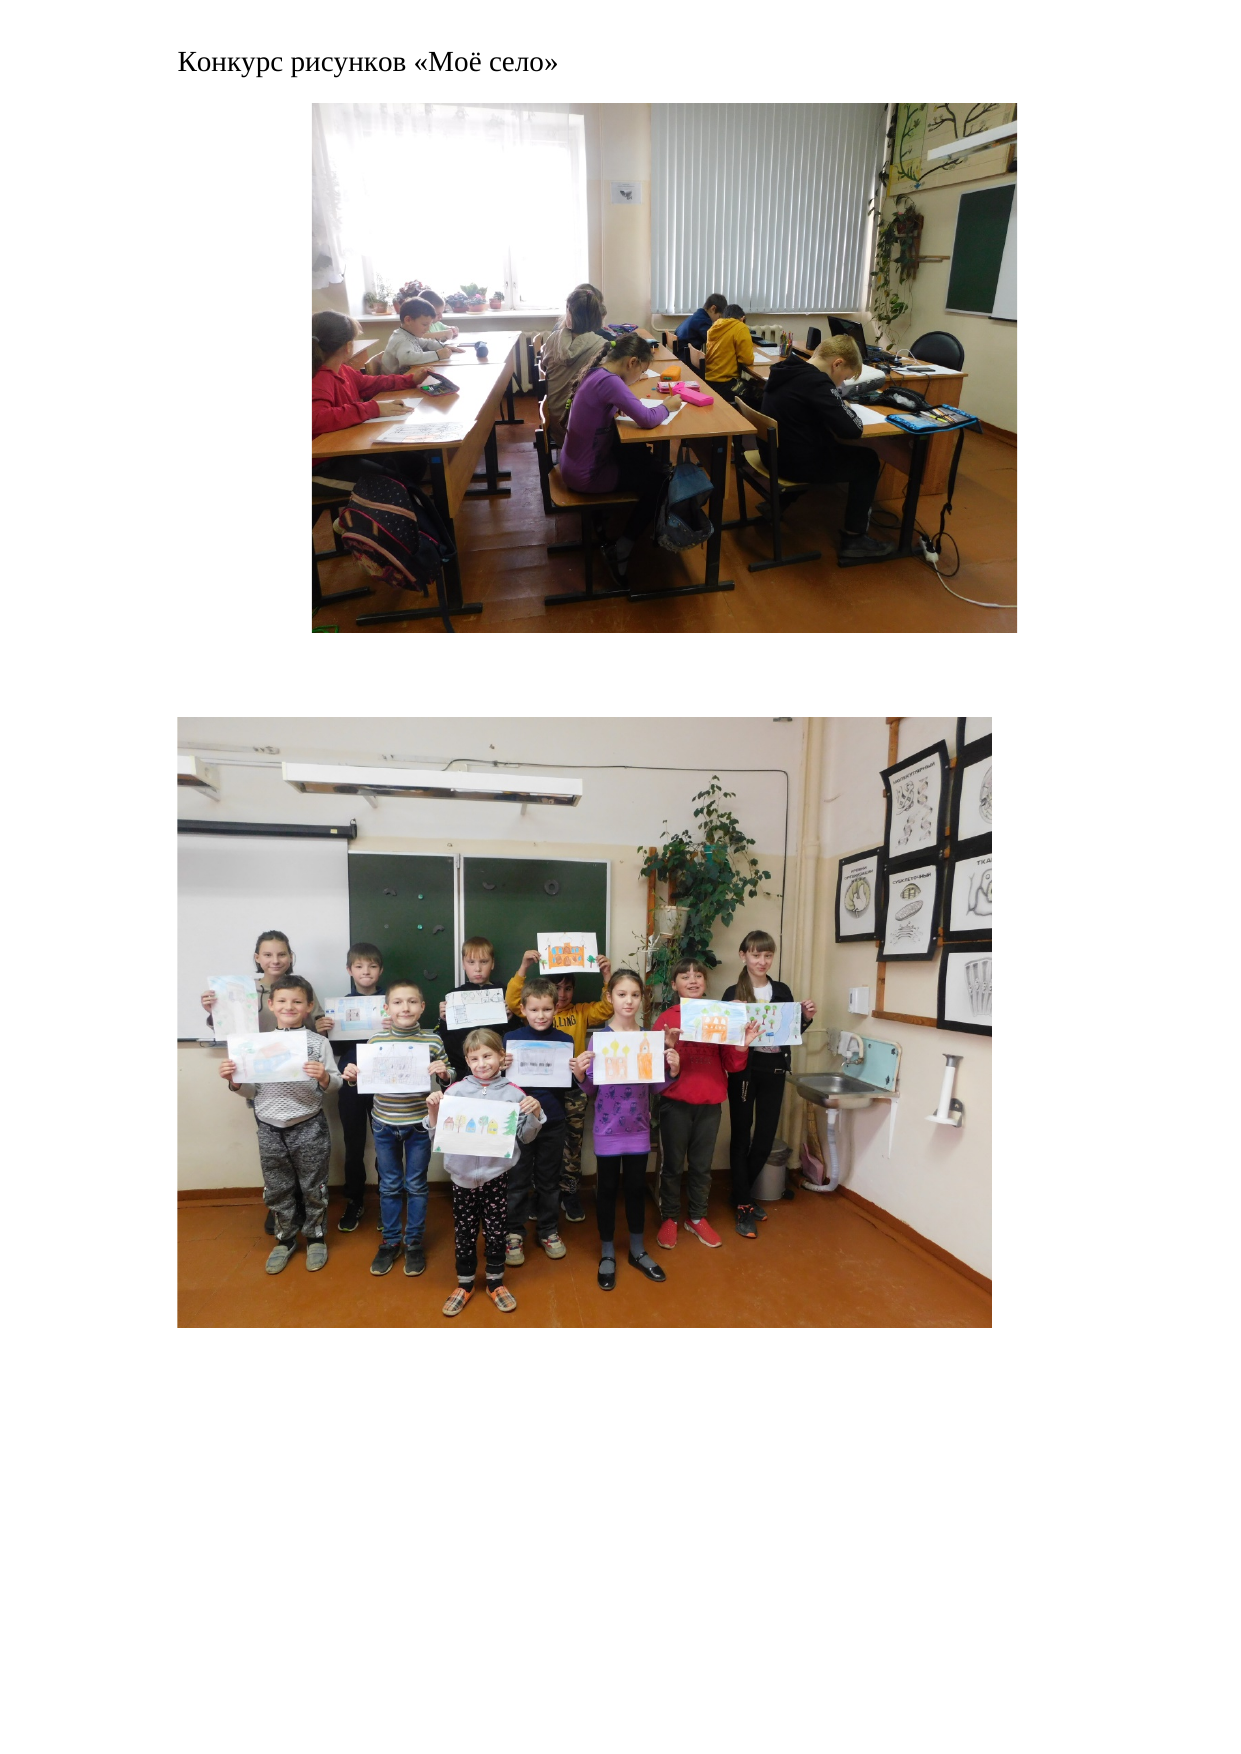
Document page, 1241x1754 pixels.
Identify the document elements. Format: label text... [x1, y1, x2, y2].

picture [177, 717, 992, 1328]
picture [311, 103, 1018, 633]
text Конкурс рисунков «Моё село» [177, 44, 1152, 78]
